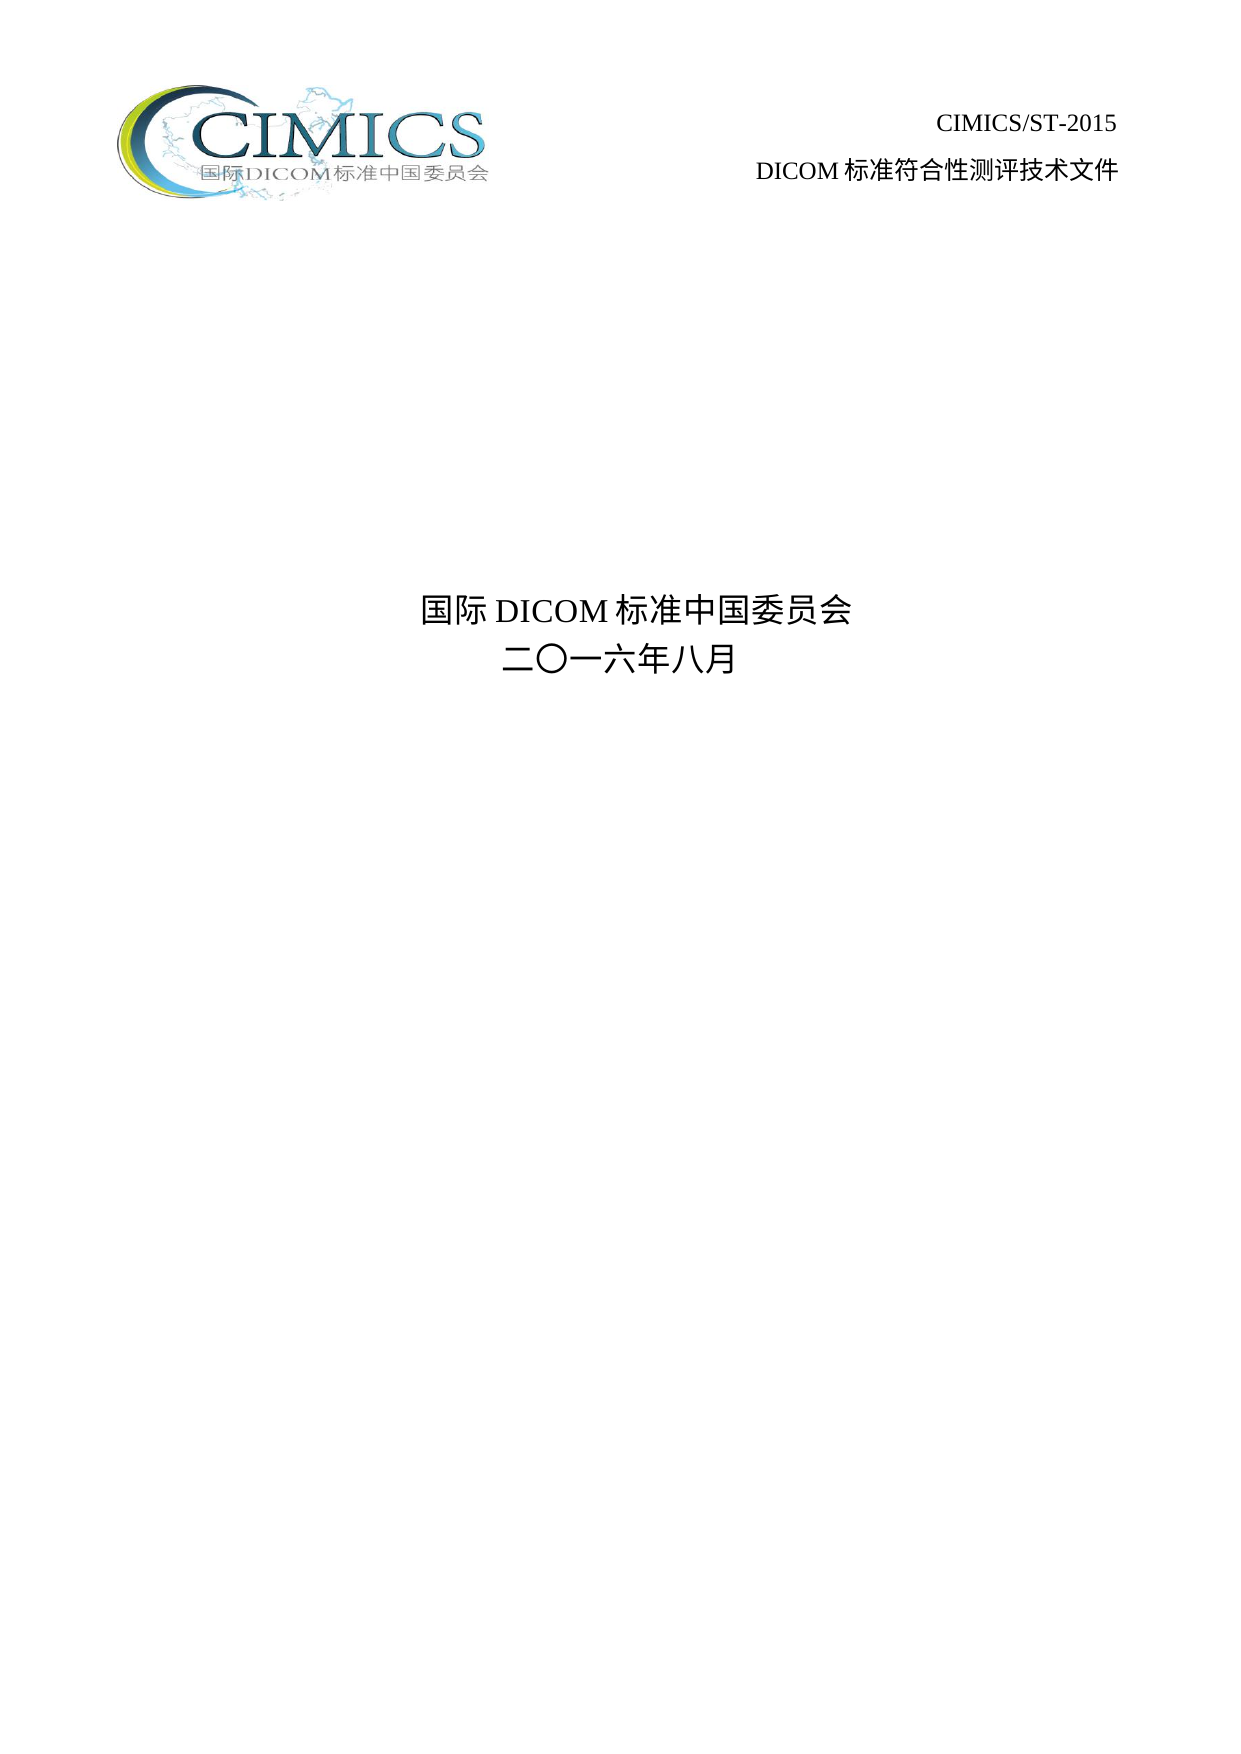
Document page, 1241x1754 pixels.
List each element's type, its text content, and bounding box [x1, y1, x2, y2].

picture [117, 85, 489, 201]
text 国际DICOM标准中国委员会 [112, 584, 1160, 632]
text 二〇一六年八月 [112, 632, 1128, 681]
